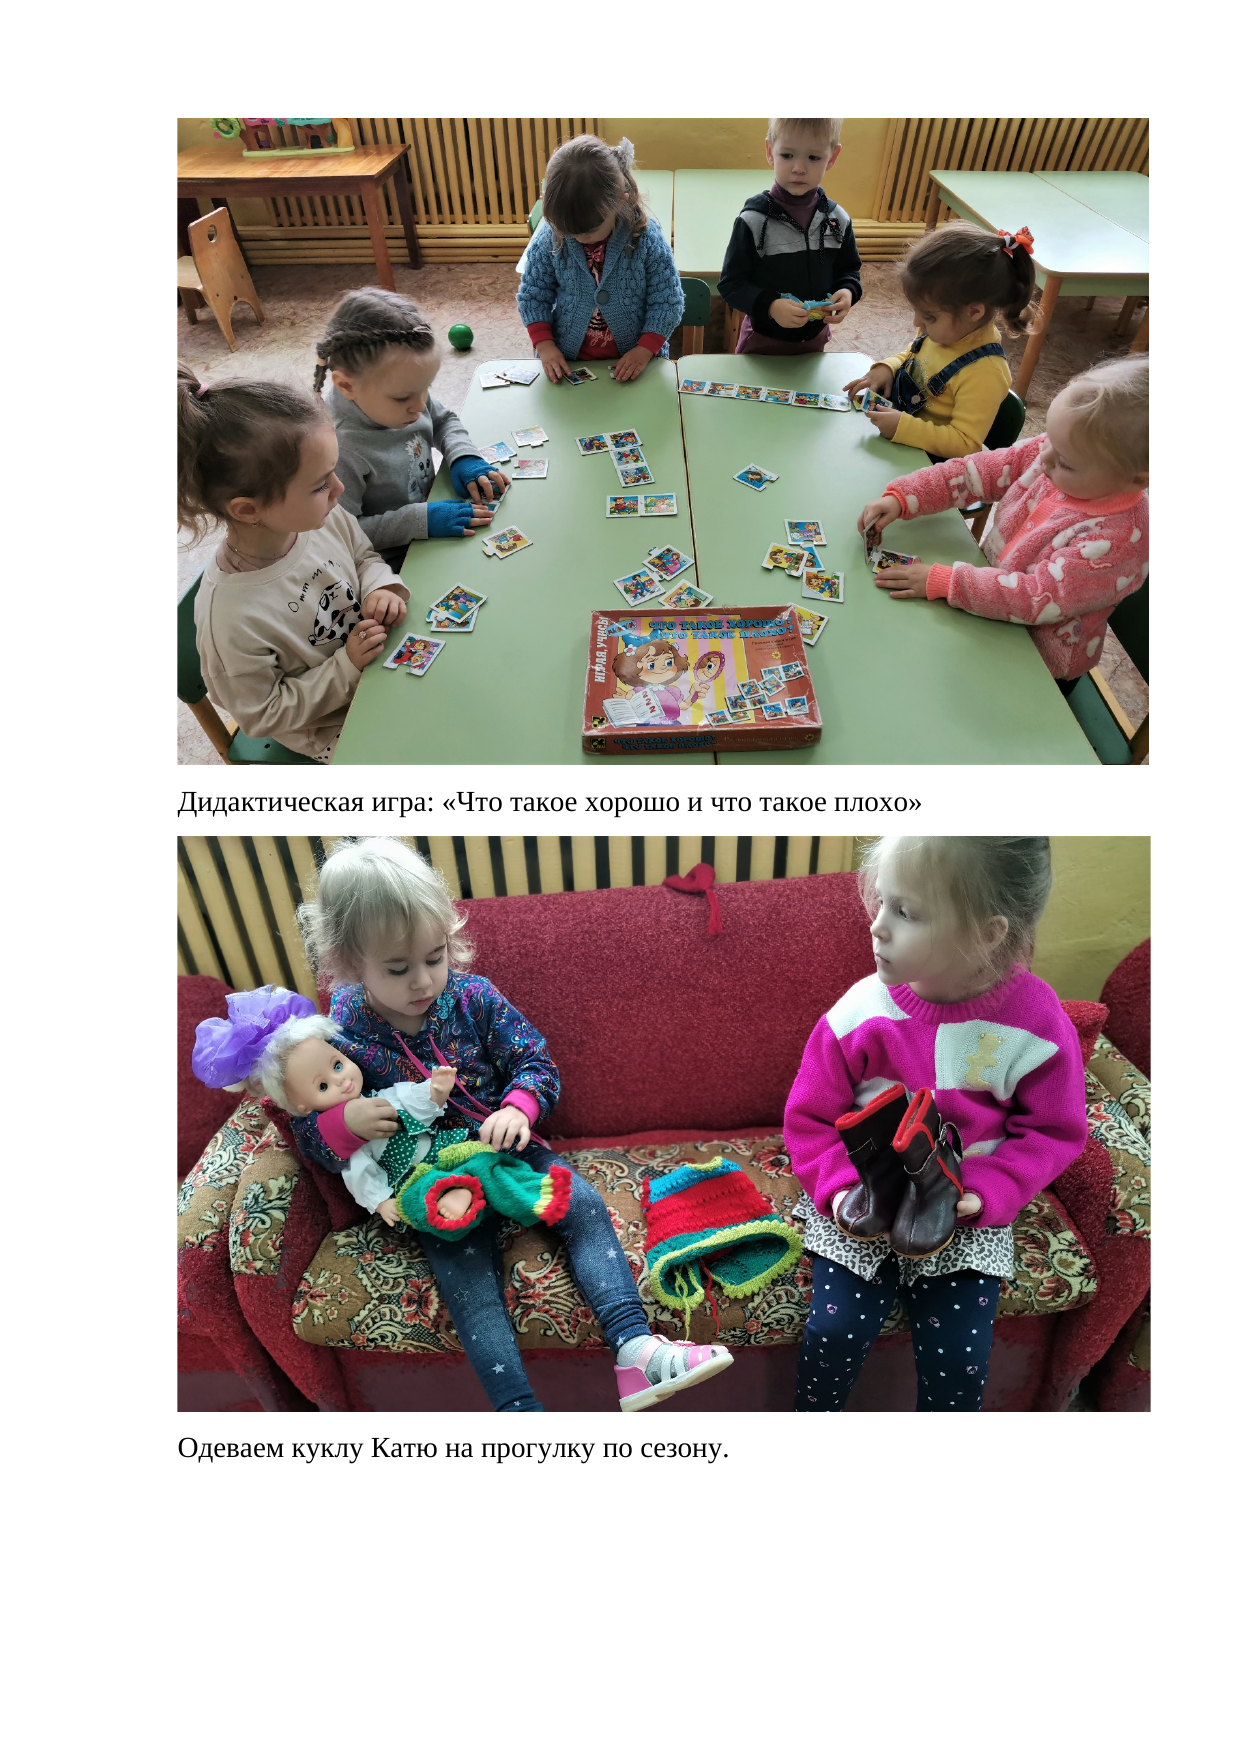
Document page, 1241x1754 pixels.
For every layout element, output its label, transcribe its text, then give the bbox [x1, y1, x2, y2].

picture [177, 118, 1149, 765]
text Одеваем куклу Катю на прогулку по сезону. [177, 1431, 1152, 1464]
text Дидактическая игра: «Что такое хорошо и что такое плохо» [177, 784, 1152, 817]
picture [177, 836, 1151, 1412]
